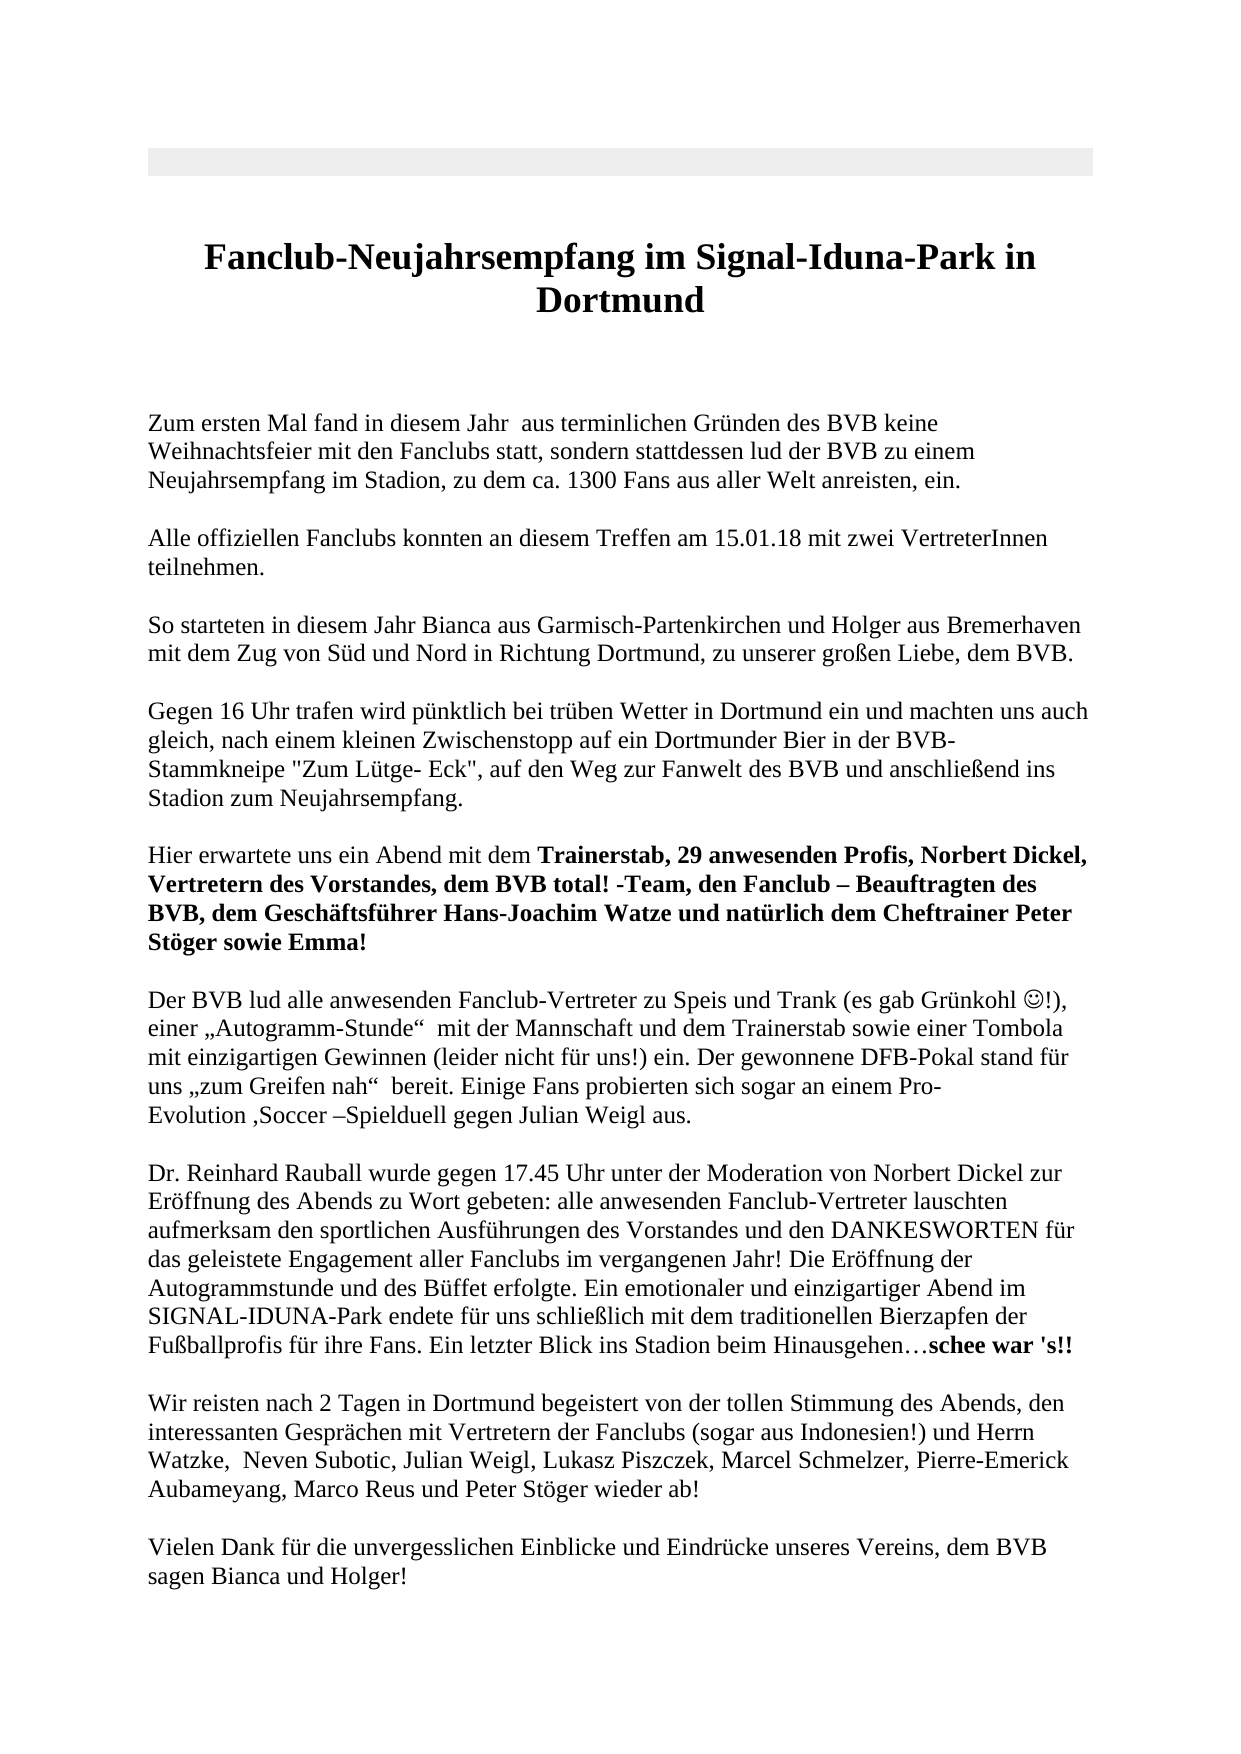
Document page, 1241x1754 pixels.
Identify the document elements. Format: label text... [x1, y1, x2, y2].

text Vielen Dank für die unvergesslichen Einblicke und Eindrücke unseres Vereins, dem BVB sagen Bianca und Holger! [148, 1532, 1093, 1590]
text Der BVB lud alle anwesenden Fanclub-Vertreter zu Speis und Trank (es gab Grünkohl !), einer „Autogramm-Stunde“ mit der Mannschaft und dem Trainerstab sowie einer Tombola mit einzigartigen Gewinnen (leider nicht für uns!) ein. Der gewonnene DFB-Pokal stand für uns „zum Greifen nah“ bereit. Einige Fans probierten sich sogar an einem Pro-Evolution ,Soccer –Spielduell gegen Julian Weigl aus. [148, 985, 1093, 1128]
text So starteten in diesem Jahr Bianca aus Garmisch-Partenkirchen und Holger aus Bremerhaven mit dem Zug von Süd und Nord in Richtung Dortmund, zu unserer großen Liebe, dem BVB. [148, 610, 1093, 667]
text Dr. Reinhard Rauball wurde gegen 17.45 Uhr unter der Moderation von Norbert Dickel zur Eröffnung des Abends zu Wort gebeten: alle anwesenden Fanclub-Vertreter lauschten aufmerksam den sportlichen Ausführungen des Vorstandes und den DANKESWORTEN für das geleistete Engagement aller Fanclubs im vergangenen Jahr! Die Eröffnung der Autogrammstunde und des Büffet erfolgte. Ein emotionaler und einzigartiger Abend im SIGNAL-IDUNA-Park endete für uns schließlich mit dem traditionellen Bierzapfen der Fußballprofis für ihre Fans. Ein letzter Blick ins Stadion beim Hinausgehen…schee war 's!! [148, 1158, 1093, 1359]
text Fanclub-Neujahrsempfang im Signal-Iduna-Park in Dortmund [148, 234, 1093, 321]
text Gegen 16 Uhr trafen wird pünktlich bei trüben Wetter in Dortmund ein und machten uns auch gleich, nach einem kleinen Zwischenstopp auf ein Dortmunder Bier in der BVB-Stammkneipe "Zum Lütge- Eck", auf den Weg zur Fanwelt des BVB und anschließend ins Stadion zum Neujahrsempfang. [148, 696, 1093, 811]
text Wir reisten nach 2 Tagen in Dortmund begeistert von der tollen Stimmung des Abends, den interessanten Gesprächen mit Vertretern der Fanclubs (sogar aus Indonesien!) und Herrn Watzke, Neven Subotic, Julian Weigl, Lukasz Piszczek, Marcel Schmelzer, Pierre-Emerick Aubameyang, Marco Reus und Peter Stöger wieder ab! [148, 1388, 1093, 1503]
text Alle offiziellen Fanclubs konnten an diesem Treffen am 15.01.18 mit zwei VertreterInnen teilnehmen. [148, 523, 1093, 581]
text Hier erwartete uns ein Abend mit dem Trainerstab, 29 anwesenden Profis, Norbert Dickel, Vertretern des Vorstandes, dem BVB total! -Team, den Fanclub – Beauftragten des BVB, dem Geschäftsführer Hans-Joachim Watze und natürlich dem Cheftrainer Peter Stöger sowie Emma! [148, 841, 1093, 956]
text Zum ersten Mal fand in diesem Jahr aus terminlichen Gründen des BVB keine Weihnachtsfeier mit den Fanclubs statt, sondern stattdessen lud der BVB zu einem Neujahrsempfang im Stadion, zu dem ca. 1300 Fans aus aller Welt anreisten, ein. [148, 408, 1093, 494]
